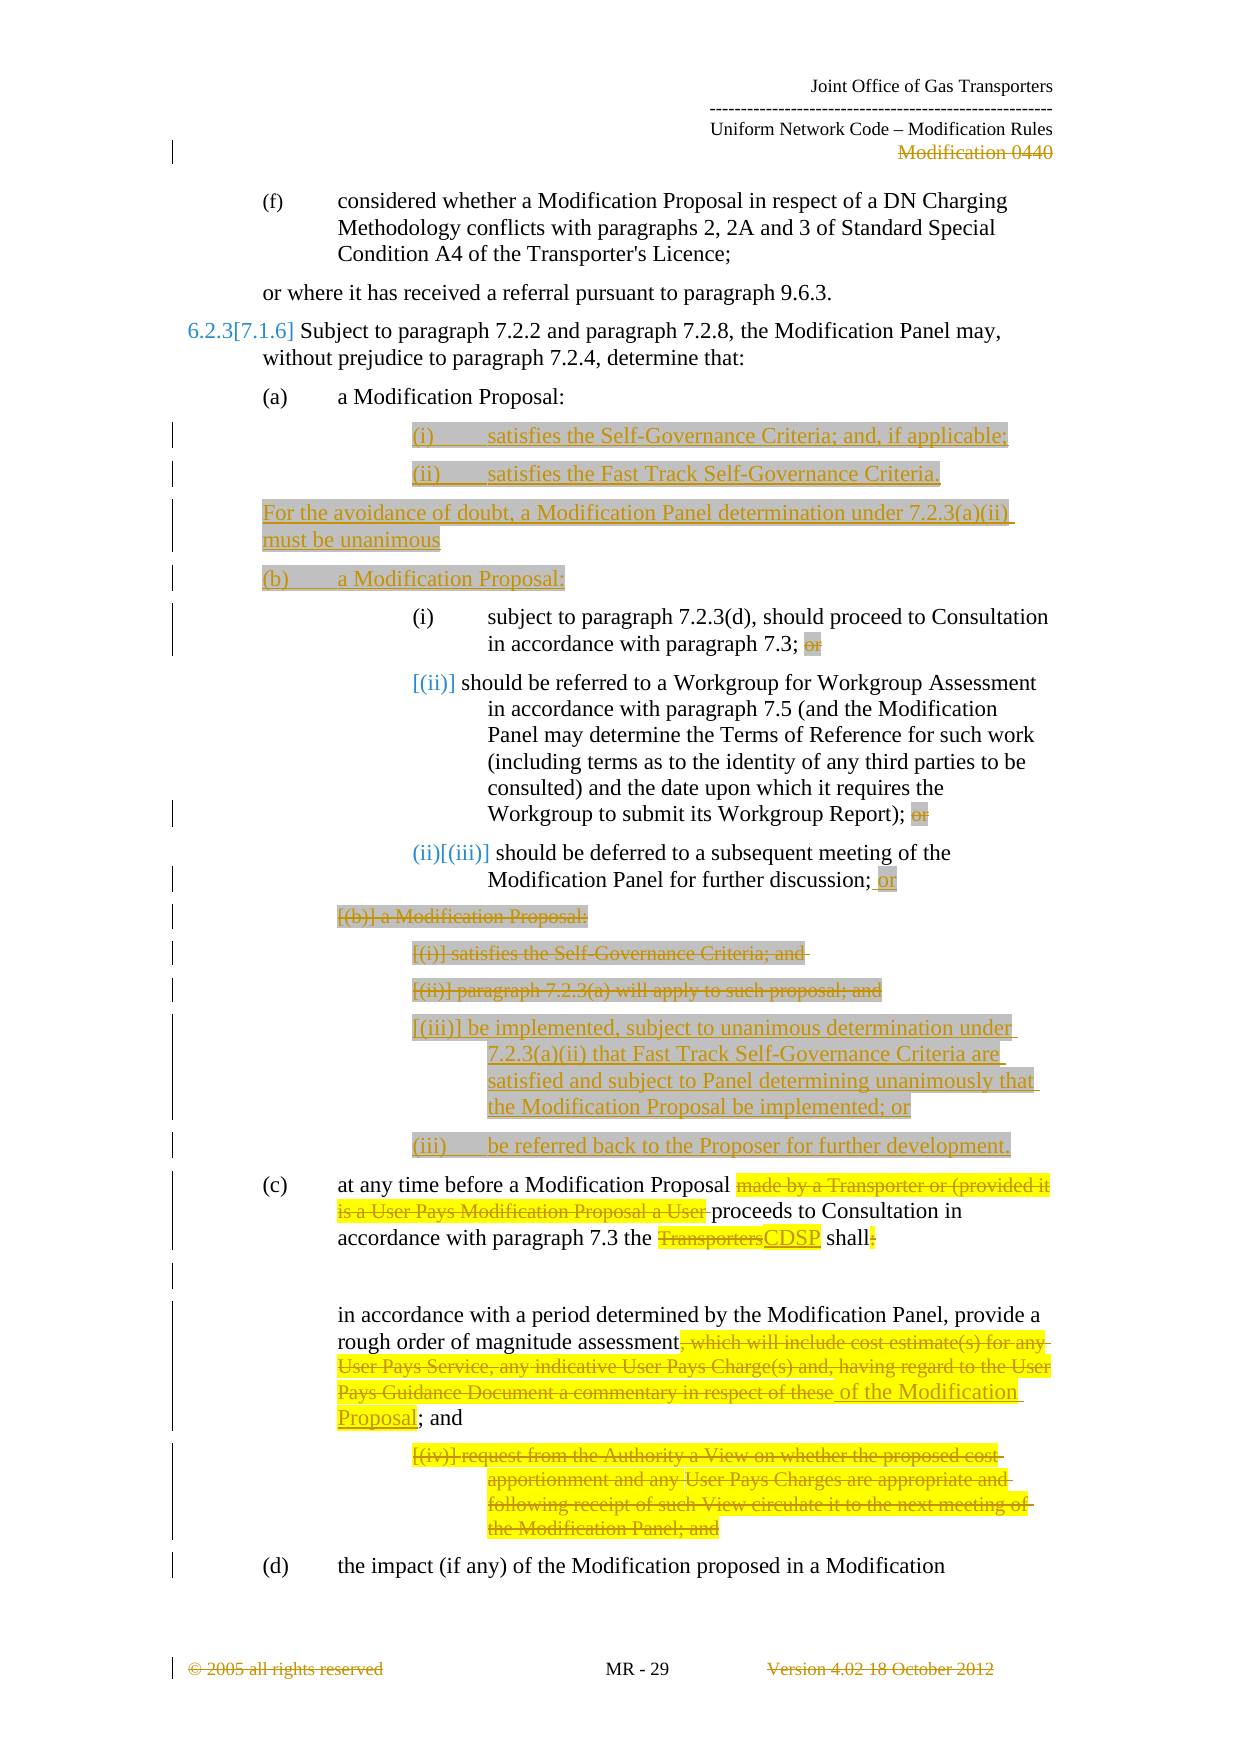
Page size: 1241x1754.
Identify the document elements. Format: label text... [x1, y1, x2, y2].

list (c) at any time before a Modification Proposal proceeds to Consultation in accordance with paragraph 7.3 the shall [262, 1171, 1053, 1250]
text considered whether a Modification Proposal in respect of a DN Charging Methodology conflicts with paragraphs 2, 2A and 3 of Standard Special Condition A4 of the Transporter's Licence; [262, 187, 1053, 266]
text subject to paragraph 7.2.3(d), should proceed to Consultation in accordance with paragraph 7.3; [412, 603, 1053, 656]
text or where it has received a referral pursuant to paragraph 9.6.3. [187, 279, 1053, 305]
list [262, 1552, 1053, 1578]
text should be referred to a Workgroup for Workgroup Assessment in accordance with paragraph 7.5 (and the Modification Panel may determine the Terms of Reference for such work (including terms as to the identity of any third parties to be consulted) and the date upon which it requires the Workgroup to submit its Workgroup Report); [412, 669, 1053, 827]
text should be deferred to a subsequent meeting of the Modification Panel for further discussion; [412, 839, 1053, 892]
text a Modification Proposal: [262, 383, 1053, 409]
text Subject to paragraph 7.2.2 and paragraph 7.2.8, the Modification Panel may, without prejudice to paragraph 7.2.4, determine that: [187, 318, 1053, 370]
list in accordance with a period determined by the Modification Panel, provide a rough order of magnitude assessment; and [337, 1301, 1053, 1431]
